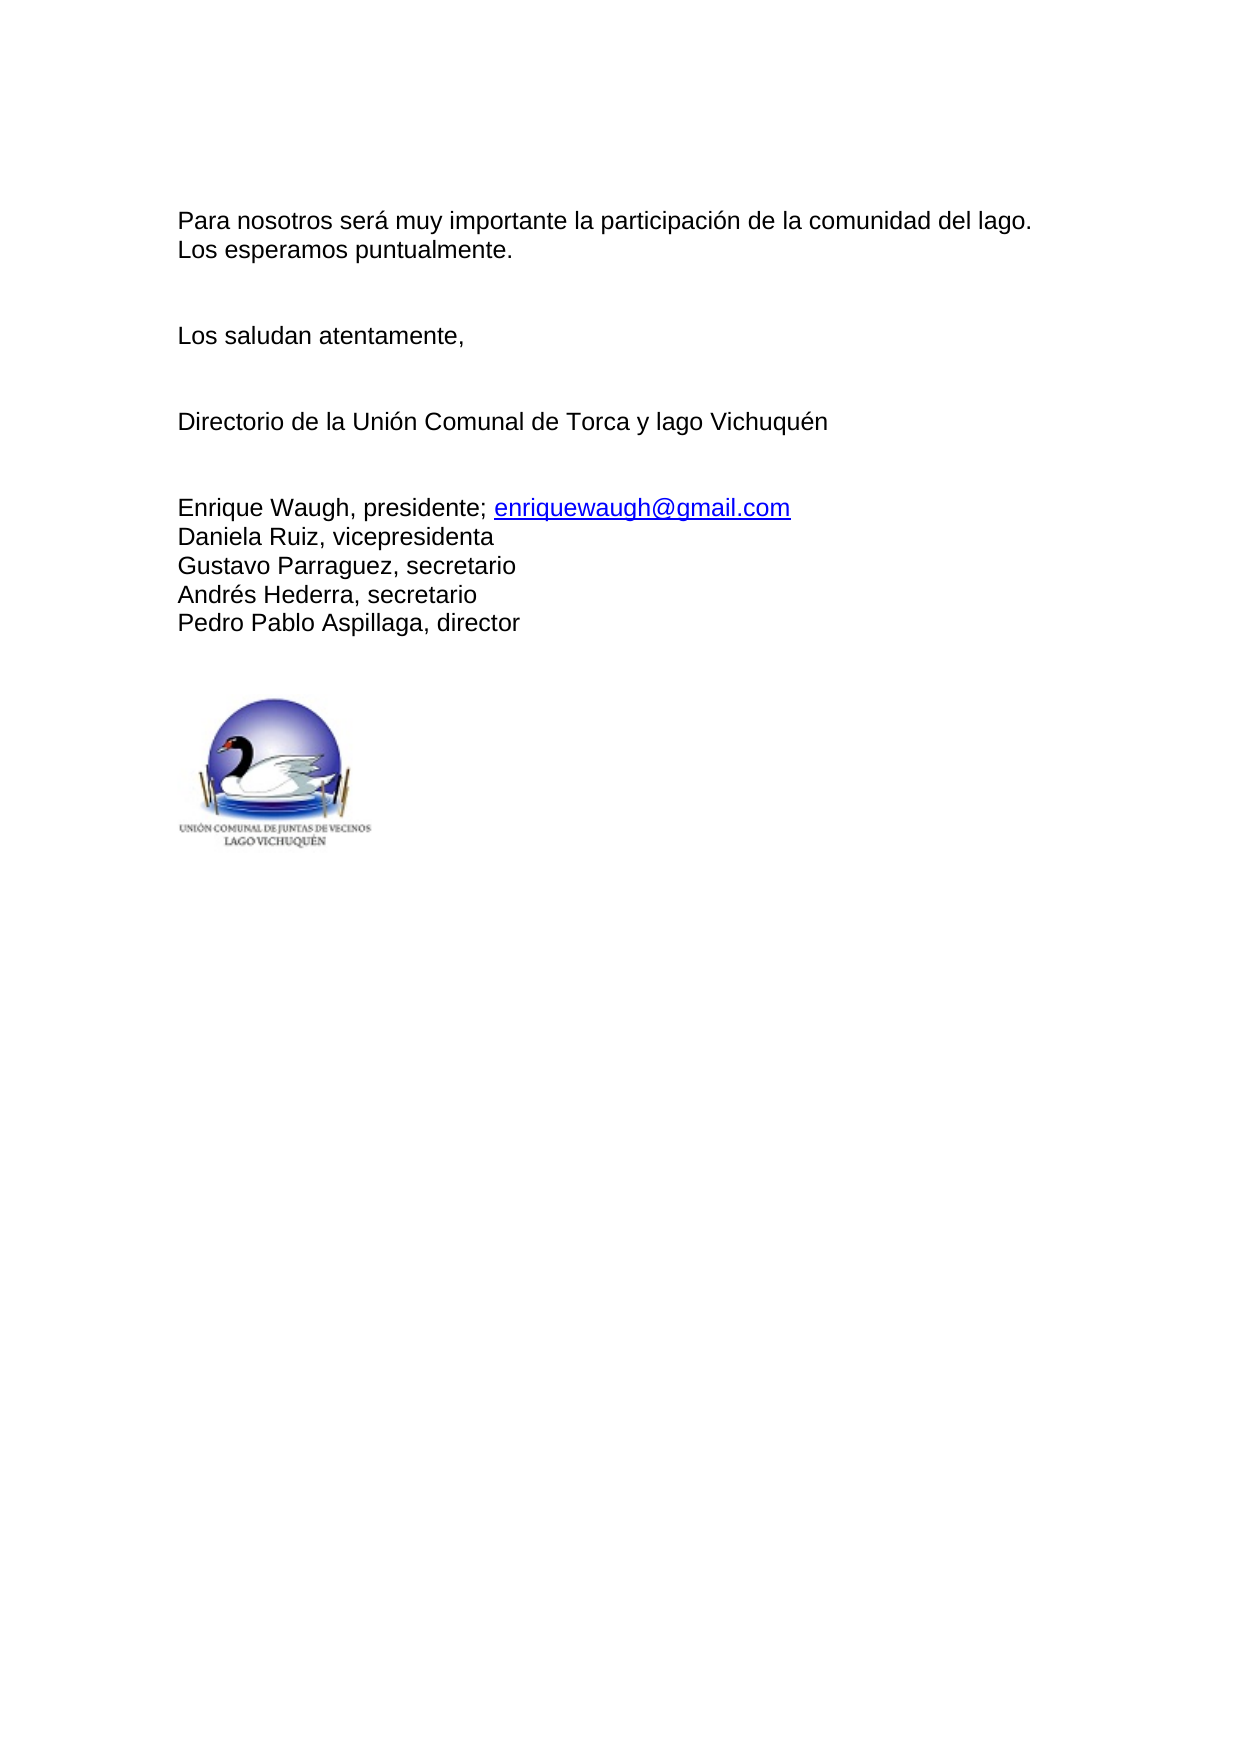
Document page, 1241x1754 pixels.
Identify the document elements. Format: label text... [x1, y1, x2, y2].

text Enrique Waugh, presidente; enriquewaugh@gmail.com [177, 493, 1063, 522]
text Andrés Hederra, secretario [177, 580, 1063, 608]
text Directorio de la Unión Comunal de Torca y lago Vichuquén [177, 407, 1063, 436]
text Para nosotros será muy importante la participación de la comunidad del lago. Los esperamos puntualmente. [177, 206, 1063, 263]
text Daniela Ruiz, vicepresidenta [177, 522, 1063, 551]
text Pedro Pablo Aspillaga, director [177, 608, 1063, 637]
text Gustavo Parraguez, secretario [177, 551, 1063, 580]
picture [177, 694, 373, 853]
text Los saludan atentamente, [177, 321, 1063, 350]
